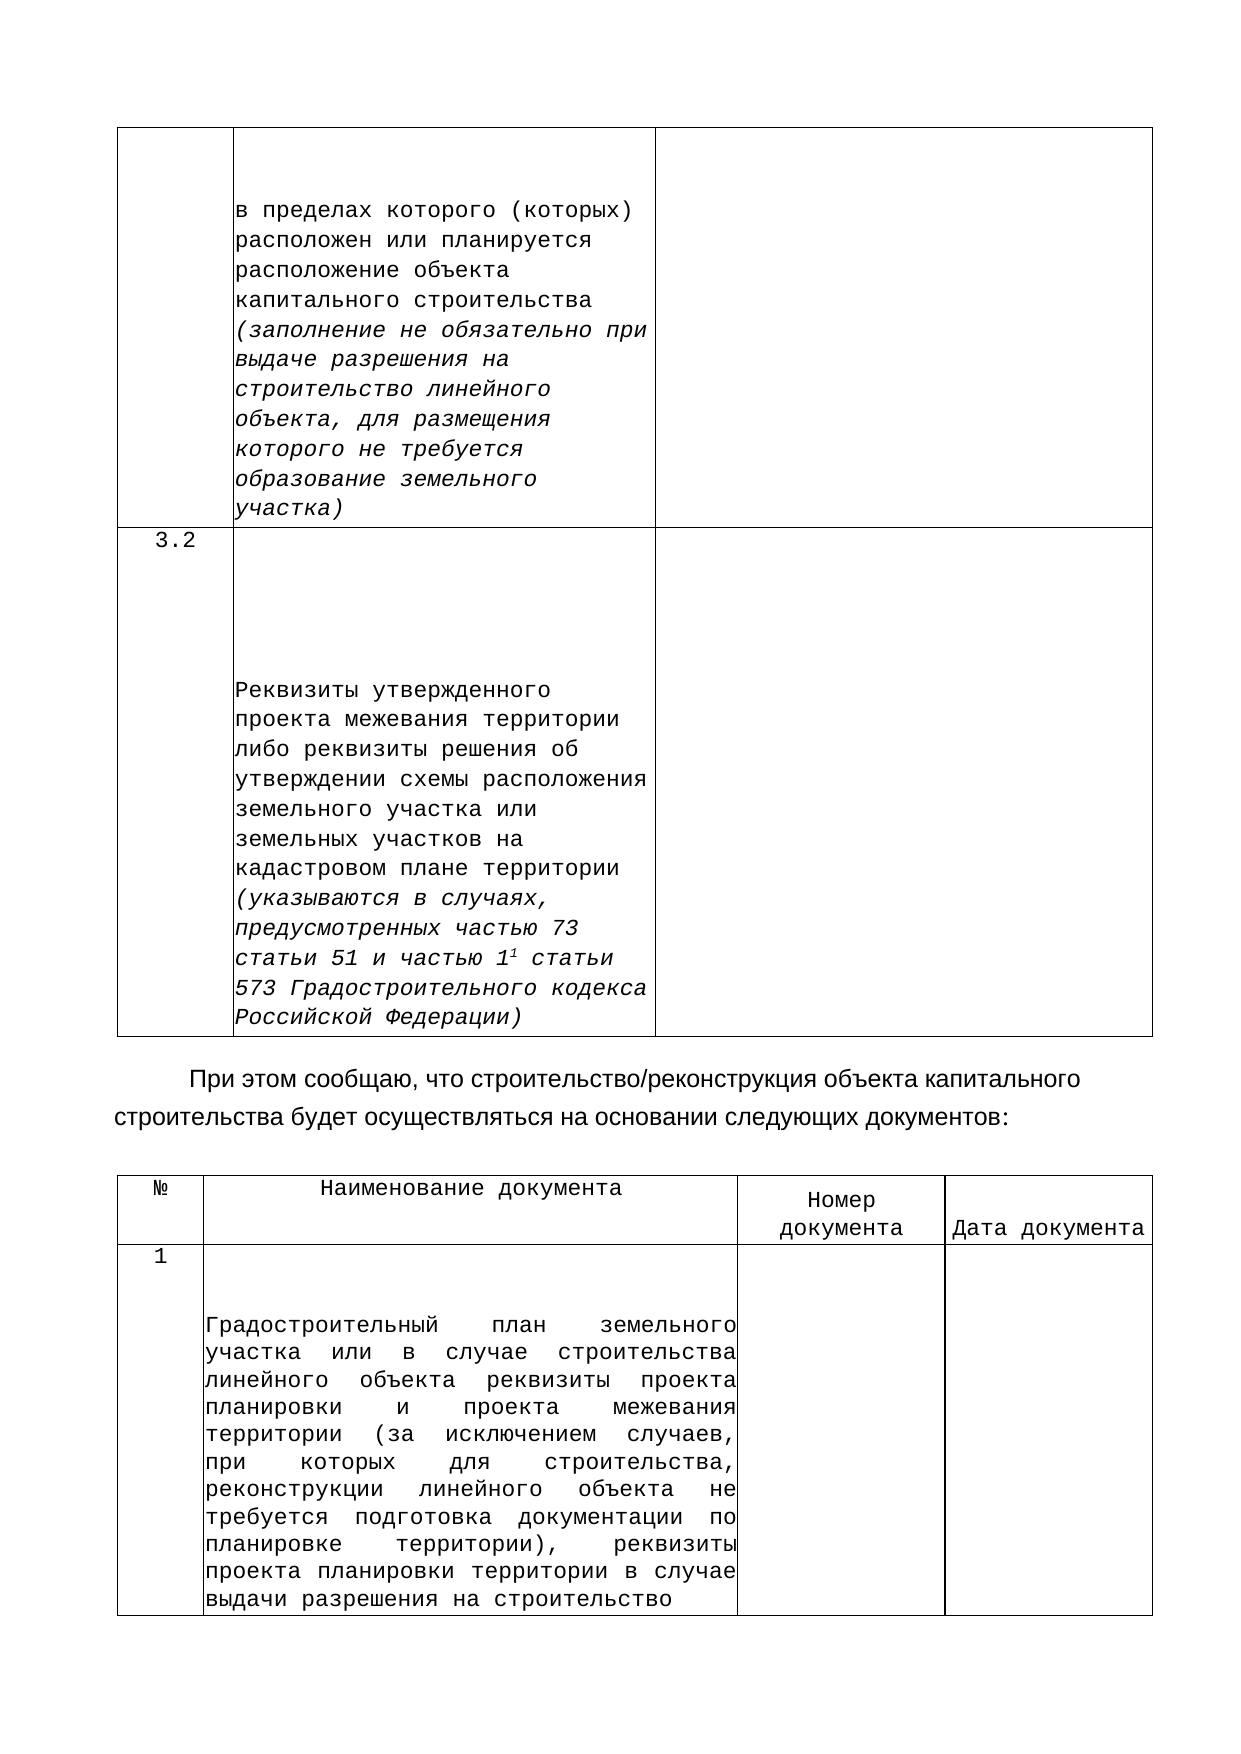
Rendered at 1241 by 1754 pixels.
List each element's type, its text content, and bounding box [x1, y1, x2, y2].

table_cell [656, 528, 1152, 1036]
table_header [118, 128, 233, 527]
table_cell [738, 1245, 944, 1615]
table_header Дата документа [946, 1176, 1152, 1244]
table_cell [946, 1245, 1152, 1615]
table_cell Градостроительный план земельного участка или в случае строительства линейного объекта реквизиты проекта планировки и проекта межевания территории (за исключением случаев, при которых для строительства, реконструкции линейного объекта не требуется подготовка документации по планировке территории), реквизиты проекта планировки территории в случае выдачи разрешения на строительство [204, 1245, 737, 1615]
table_cell 3.2 [118, 528, 233, 1036]
table_header № [118, 1176, 203, 1244]
table_header Номер документа [738, 1176, 944, 1244]
table_header [656, 128, 1152, 527]
table_header Наименование документа [204, 1176, 737, 1244]
table_header в пределах которого (которых) расположен или планируется расположение объекта капитального строительства (заполнение не обязательно при выдаче разрешения на строительство линейного объекта, для размещения которого не требуется образование земельного участка) [234, 128, 655, 527]
text При этом сообщаю, что строительство/реконструкция объекта капитального строительства будет осуществляться на основании следующих документов: [114, 1064, 1156, 1132]
table_cell 1 [118, 1245, 203, 1615]
table_cell Реквизиты утвержденного проекта межевания территории либо реквизиты решения об утверждении схемы расположения земельного участка или земельных участков на кадастровом плане территории (указываются в случаях, предусмотренных частью 73 статьи 51 и частью 11 статьи 573 Градостроительного кодекса Российской Федерации) [234, 528, 655, 1036]
